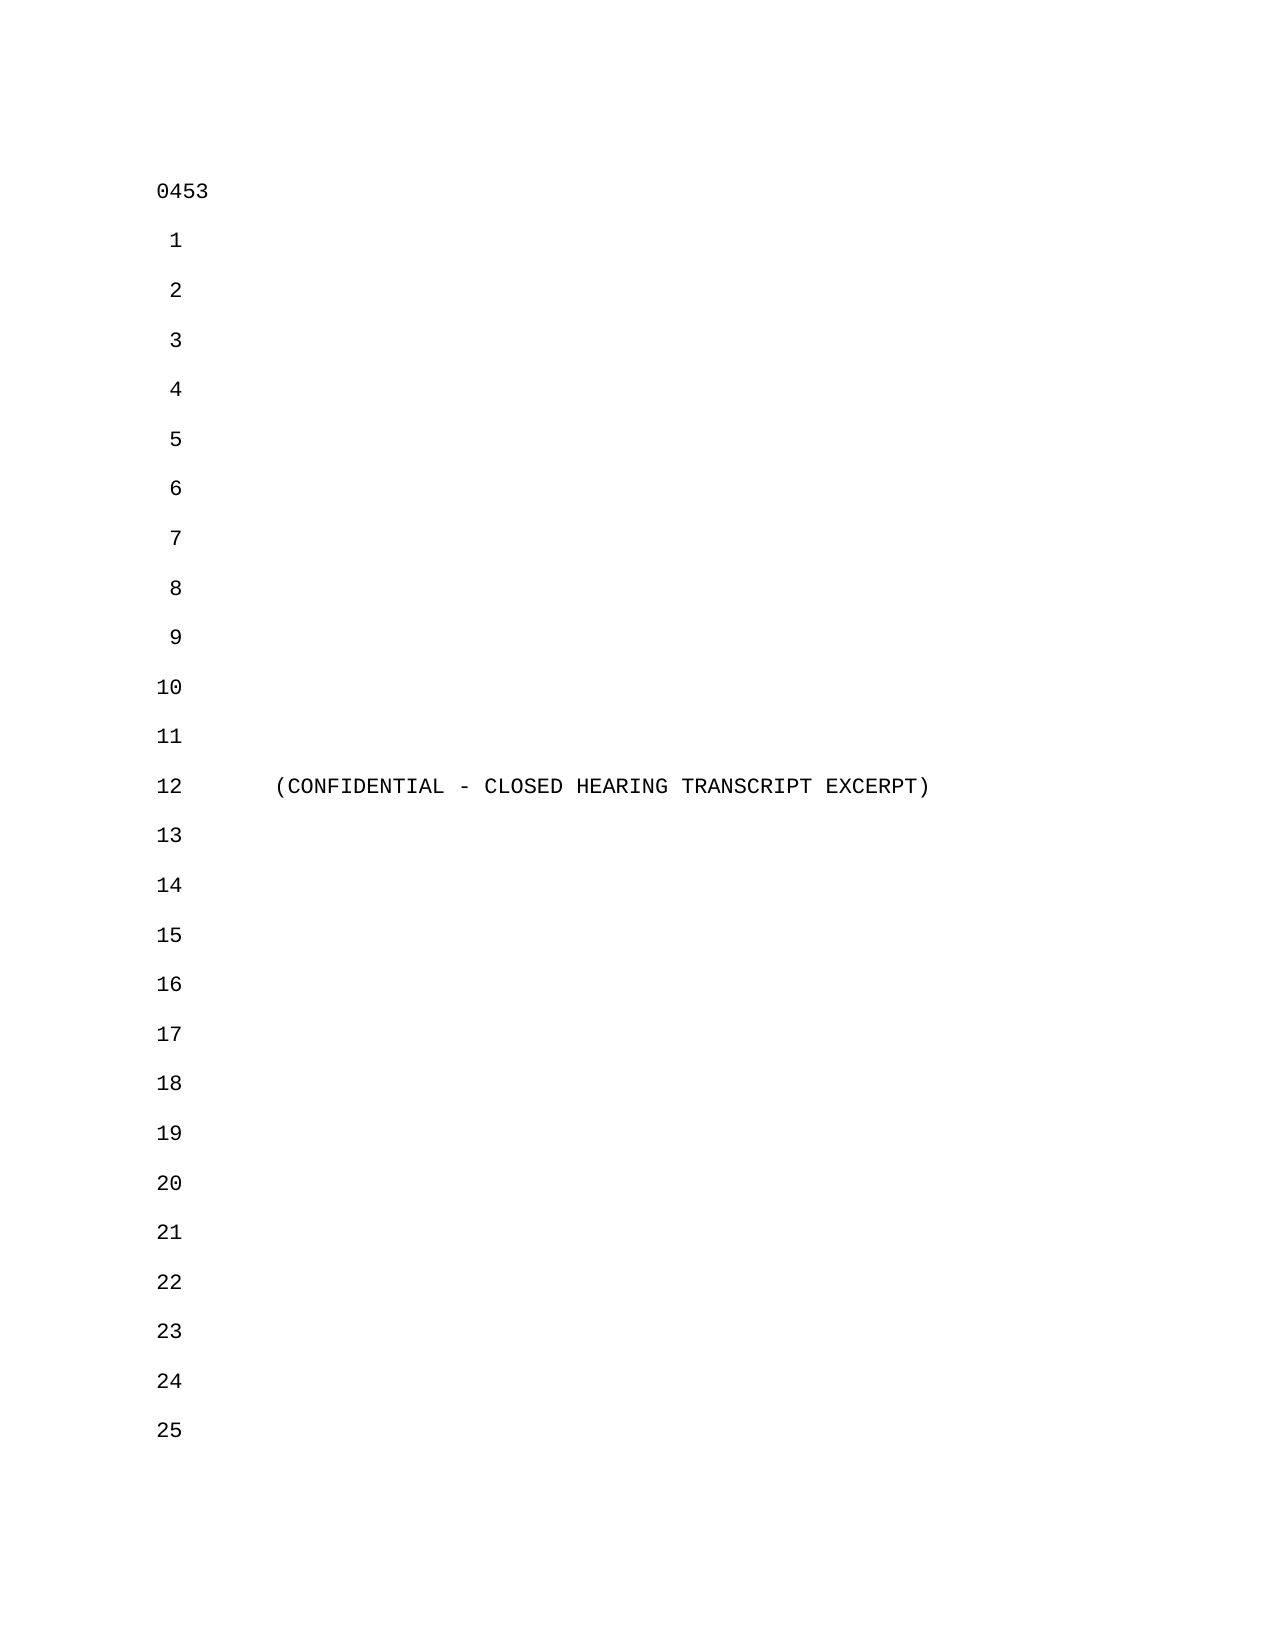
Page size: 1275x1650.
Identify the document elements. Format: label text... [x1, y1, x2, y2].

text 10 [156, 676, 1119, 701]
text 24 [156, 1370, 1119, 1395]
text 18 [156, 1072, 1119, 1097]
text 23 [156, 1320, 1119, 1345]
text 25 [156, 1419, 1119, 1444]
text 12 (CONFIDENTIAL - CLOSED HEARING TRANSCRIPT EXCERPT) [156, 775, 1119, 800]
text 15 [156, 924, 1119, 948]
text 17 [156, 1023, 1119, 1048]
text 2 [156, 279, 1119, 304]
text 0453 [156, 180, 1119, 205]
text 22 [156, 1271, 1119, 1296]
text 4 [156, 378, 1119, 403]
text 7 [156, 527, 1119, 552]
text 16 [156, 973, 1119, 998]
text 3 [156, 329, 1119, 353]
text 1 [156, 229, 1119, 254]
text 5 [156, 428, 1119, 453]
text 20 [156, 1172, 1119, 1196]
text 6 [156, 477, 1119, 502]
text 13 [156, 824, 1119, 849]
text 21 [156, 1221, 1119, 1246]
text 11 [156, 725, 1119, 750]
text 14 [156, 874, 1119, 899]
text 19 [156, 1122, 1119, 1147]
text 9 [156, 626, 1119, 651]
text 8 [156, 577, 1119, 601]
